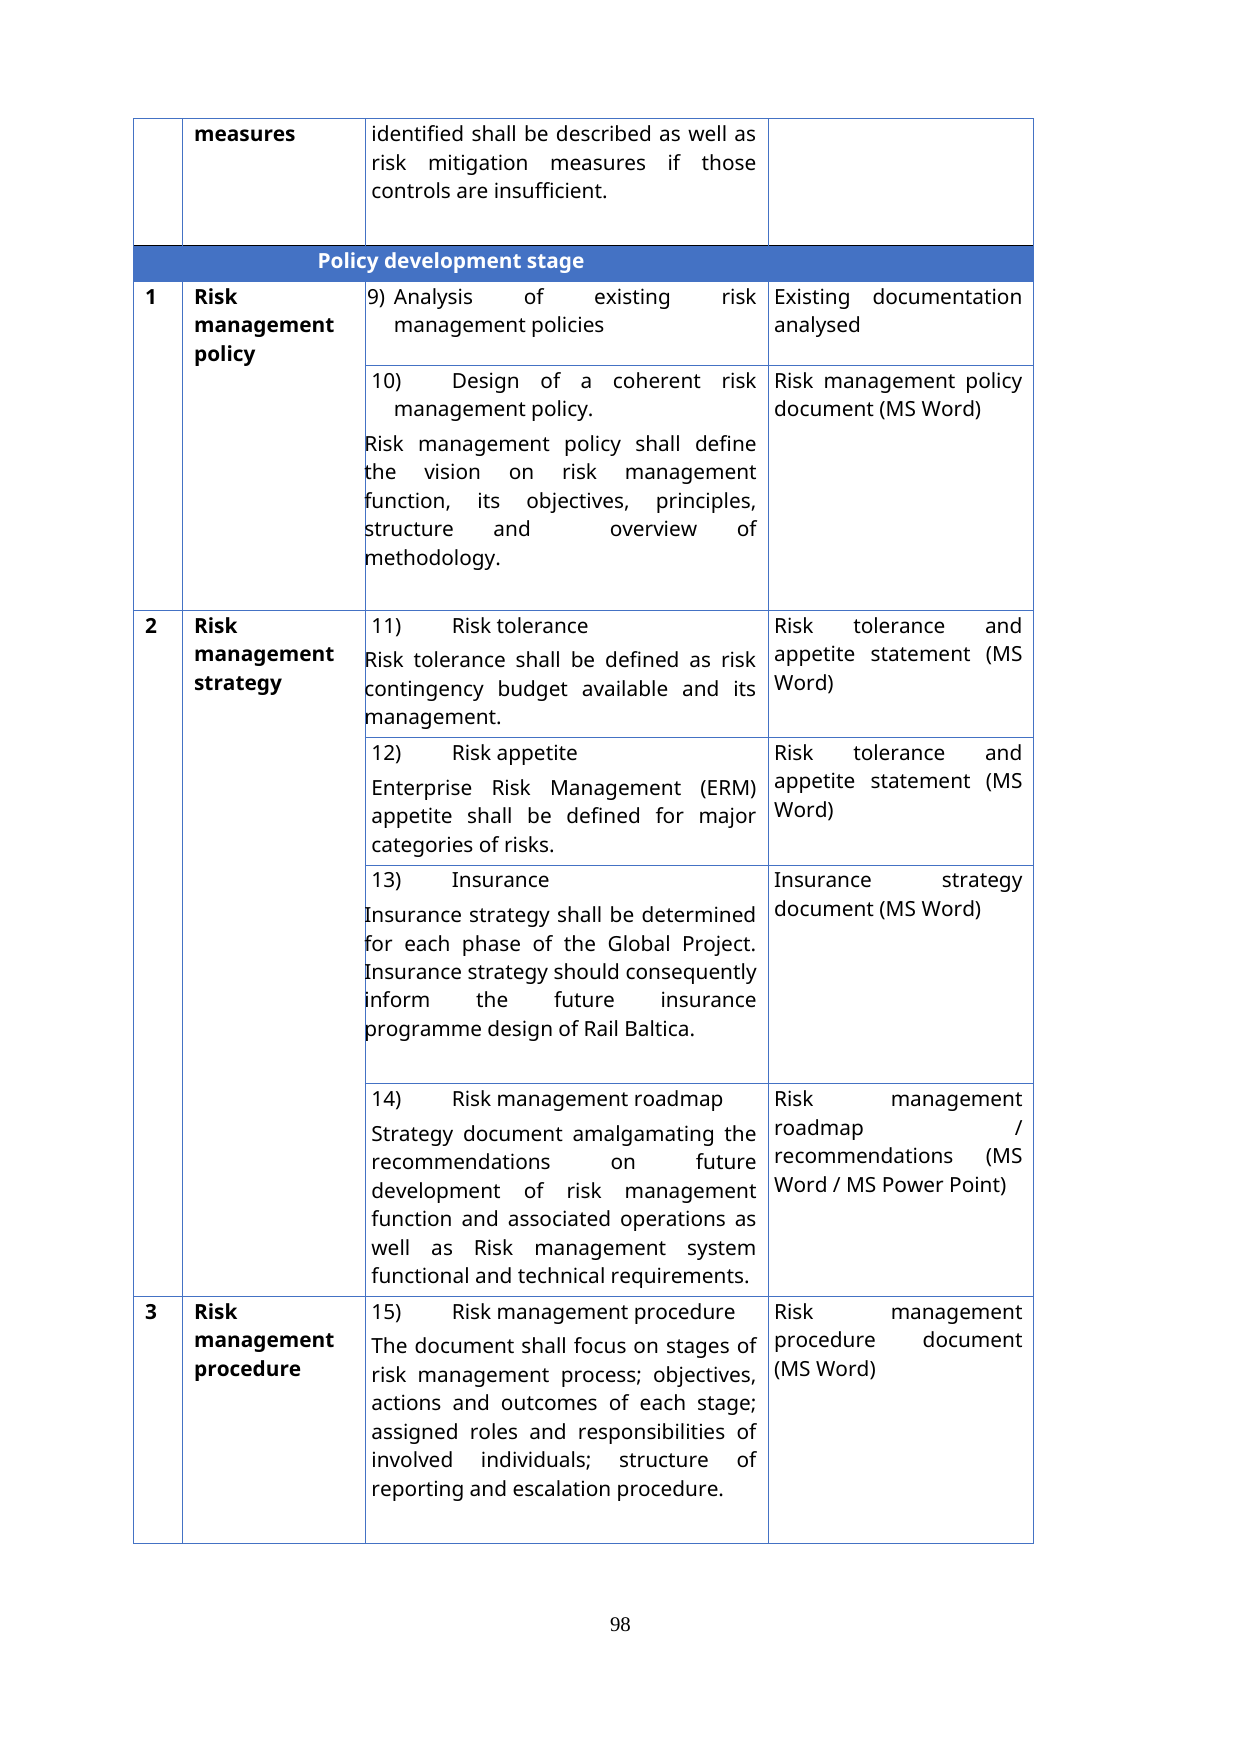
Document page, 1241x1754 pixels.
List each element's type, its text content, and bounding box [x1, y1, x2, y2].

table_cell Insurance Insurance strategy shall be determined for each phase of the Global Project. Insurance strategy should consequently inform the future insurance programme design of Rail Baltica. [366, 866, 768, 1083]
table_cell 3 [134, 1297, 182, 1543]
table_cell 5 [134, 119, 182, 245]
table_cell Risk tolerance and appetite statement (MS Word) [769, 738, 1033, 864]
table_cell Risk tolerance Risk tolerance shall be defined as risk contingency budget available and its management. [366, 611, 768, 737]
table_cell Existing documentation analysed [769, 282, 1033, 365]
table_cell Risk management policy document (MS Word) [769, 366, 1033, 610]
table_cell Policy development stage [134, 246, 768, 281]
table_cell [769, 119, 1033, 245]
table_cell Risk management procedure document (MS Word) [769, 1297, 1033, 1543]
table_cell Risk tolerance and appetite statement (MS Word) [769, 611, 1033, 737]
table_cell 2 [134, 611, 182, 1296]
table_cell Risk appetite Enterprise Risk Management (ERM) appetite shall be defined for major categories of risks. [366, 738, 768, 864]
table_cell Risk management procedure The document shall focus on stages of risk management process; objectives, actions and outcomes of each stage; assigned roles and responsibilities of involved individuals; structure of reporting and escalation procedure. [366, 1297, 768, 1543]
table_cell Risk management roadmap Strategy document amalgamating the recommendations on future development of risk management function and associated operations as well as Risk management system functional and technical requirements. [366, 1084, 768, 1296]
table_cell Insurance strategy document (MS Word) [769, 866, 1033, 1083]
table_cell Risk management roadmap / recommendations (MS Word / MS Power Point) [769, 1084, 1033, 1296]
table_cell Risk management strategy [183, 611, 365, 1296]
table_cell Risk management procedure [183, 1297, 365, 1543]
table_cell [769, 246, 1033, 281]
table_cell Risk management policy [183, 282, 365, 610]
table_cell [183, 119, 365, 245]
table_cell 1 [134, 282, 182, 610]
table_cell Analysis of existing risk management policies [366, 282, 768, 365]
table_cell Design of a coherent risk management policy. Risk management policy shall define the vision on risk management function, its objectives, principles, structure and overview of methodology. [366, 366, 768, 610]
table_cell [366, 119, 768, 245]
